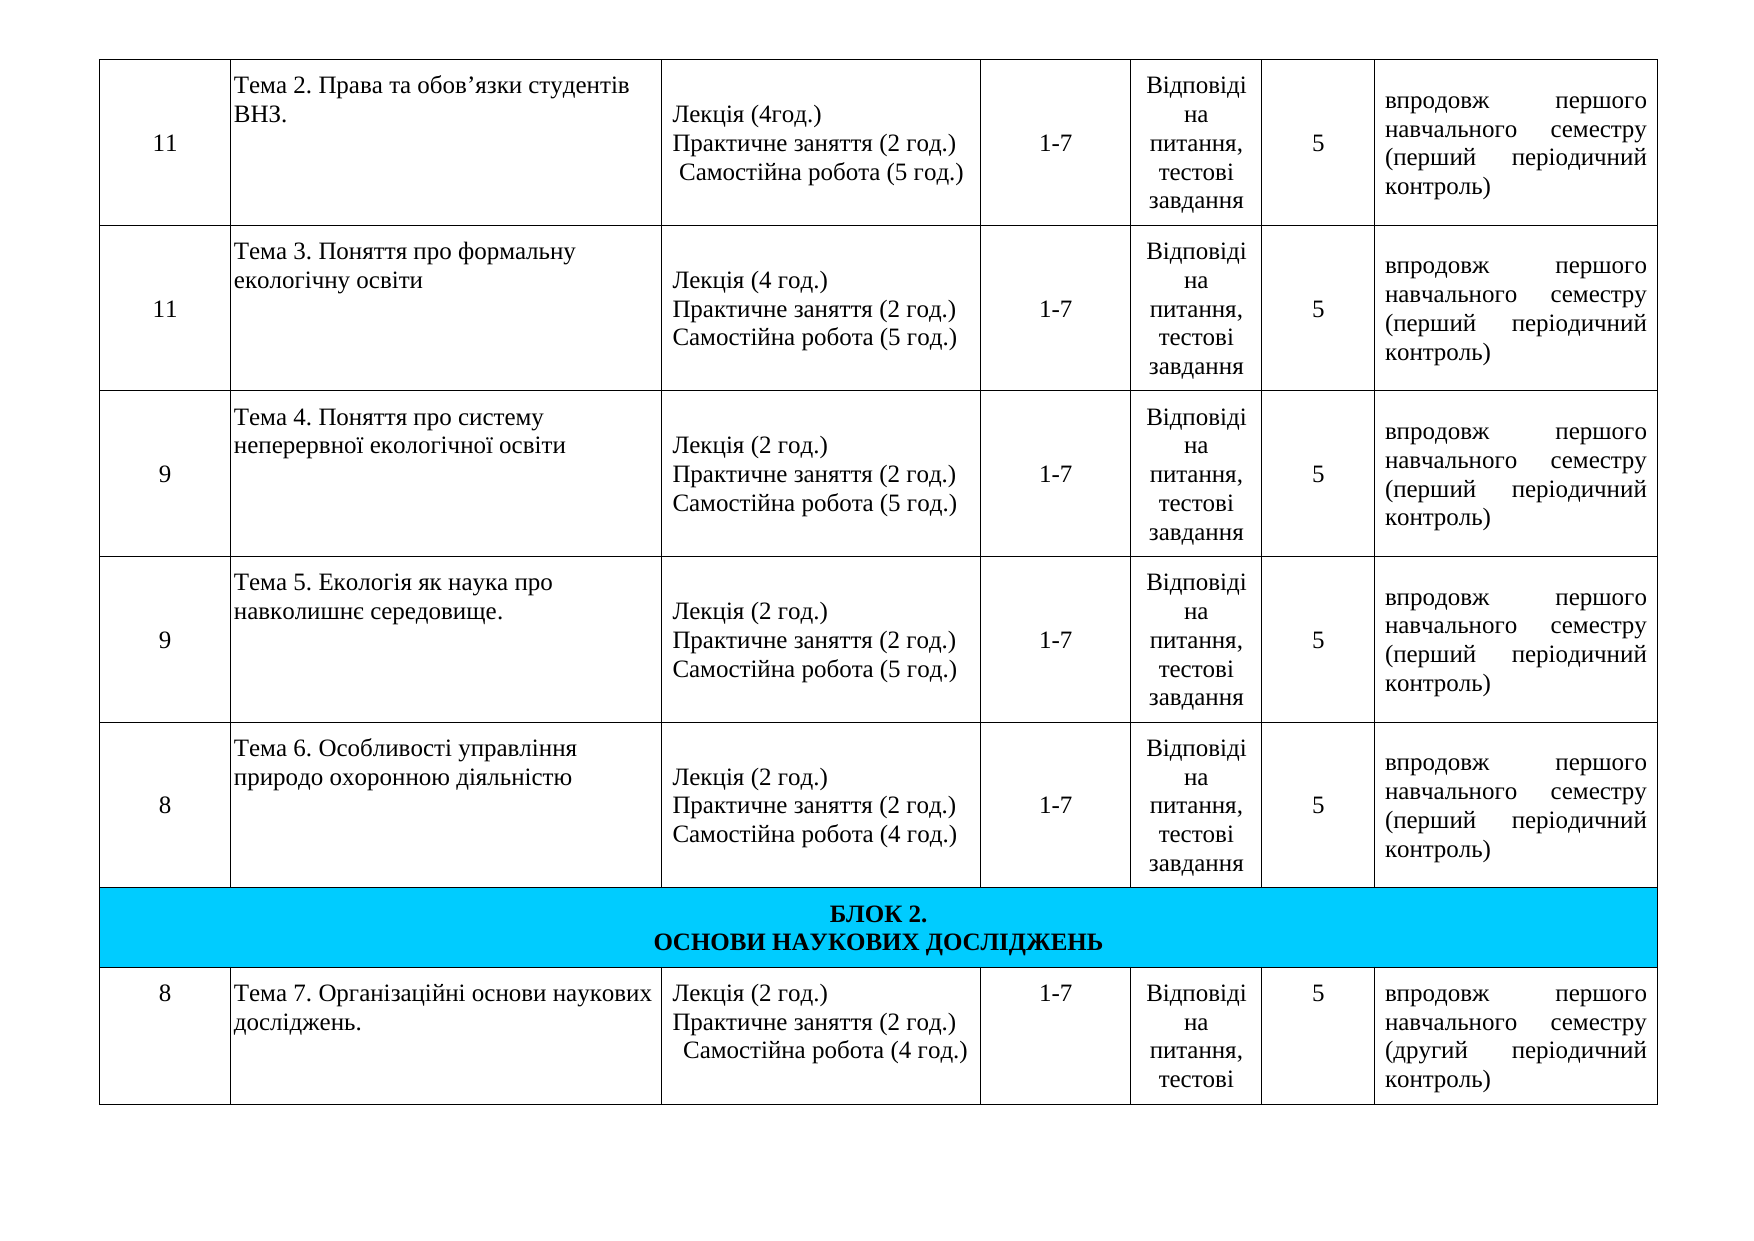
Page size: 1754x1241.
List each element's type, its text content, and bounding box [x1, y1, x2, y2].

table_cell Лекція (2 год.) Практичне заняття (2 год.) Самостійна робота (4 год.) [662, 723, 980, 887]
table_cell 11 [100, 226, 230, 390]
table_cell 5 [1262, 557, 1374, 722]
table_cell 5 [1262, 968, 1374, 1103]
table_cell 1-7 [981, 968, 1130, 1103]
table_cell 1-7 [981, 723, 1130, 887]
table_cell 1-7 [981, 226, 1130, 390]
table_cell впродовж першого навчального семестру (перший періодичний контроль) [1375, 226, 1657, 390]
table_cell Тема 3. Поняття про формальну екологічну освіти [231, 226, 661, 390]
table_cell Тема 6. Особливості управління природо охоронною діяльністю [231, 723, 661, 887]
table_cell Відповіді на питання, тестові завдання [1131, 723, 1261, 887]
table_cell 9 [100, 557, 230, 722]
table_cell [1131, 968, 1261, 1103]
table_cell 11 [100, 60, 230, 225]
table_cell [1375, 968, 1657, 1103]
table_cell Відповіді на питання, тестові завдання [1131, 391, 1261, 556]
table_cell 5 [1262, 391, 1374, 556]
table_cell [1375, 60, 1657, 225]
table_cell 5 [1262, 226, 1374, 390]
table_cell Тема 2. Права та обов’язки студентів ВНЗ. [231, 60, 661, 225]
table_cell Відповіді на питання, тестові завдання [1131, 557, 1261, 722]
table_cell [1131, 60, 1261, 225]
table_cell впродовж першого навчального семестру (перший періодичний контроль) [1375, 557, 1657, 722]
table_cell впродовж першого навчального семестру (перший періодичний контроль) [1375, 391, 1657, 556]
table_cell Лекція (2 год.) Практичне заняття (2 год.) Самостійна робота (5 год.) [662, 557, 980, 722]
table_cell 1-7 [981, 60, 1130, 225]
table_cell впродовж першого навчального семестру (перший періодичний контроль) [1375, 723, 1657, 887]
table_cell БЛОК 2. ОСНОВИ НАУКОВИХ ДОСЛІДЖЕНЬ [100, 888, 1657, 967]
table_cell 9 [100, 391, 230, 556]
table_cell 1-7 [981, 557, 1130, 722]
table_cell 5 [1262, 60, 1374, 225]
table_cell Тема 5. Екологія як наука про навколишнє середовище. [231, 557, 661, 722]
table_cell 5 [1262, 723, 1374, 887]
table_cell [662, 968, 980, 1103]
table_cell 8 [100, 723, 230, 887]
table_cell Лекція (2 год.) Практичне заняття (2 год.) Самостійна робота (5 год.) [662, 391, 980, 556]
table_cell Лекція (4 год.) Практичне заняття (2 год.) Самостійна робота (5 год.) [662, 226, 980, 390]
table_cell 8 [100, 968, 230, 1103]
table_cell Лекція (4год.) Практичне заняття (2 год.) Самостійна робота (5 год.) [662, 60, 980, 225]
table_cell Відповіді на питання, тестові завдання [1131, 226, 1261, 390]
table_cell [231, 968, 661, 1103]
table_cell Тема 4. Поняття про систему неперервної екологічної освіти [231, 391, 661, 556]
table_cell 1-7 [981, 391, 1130, 556]
